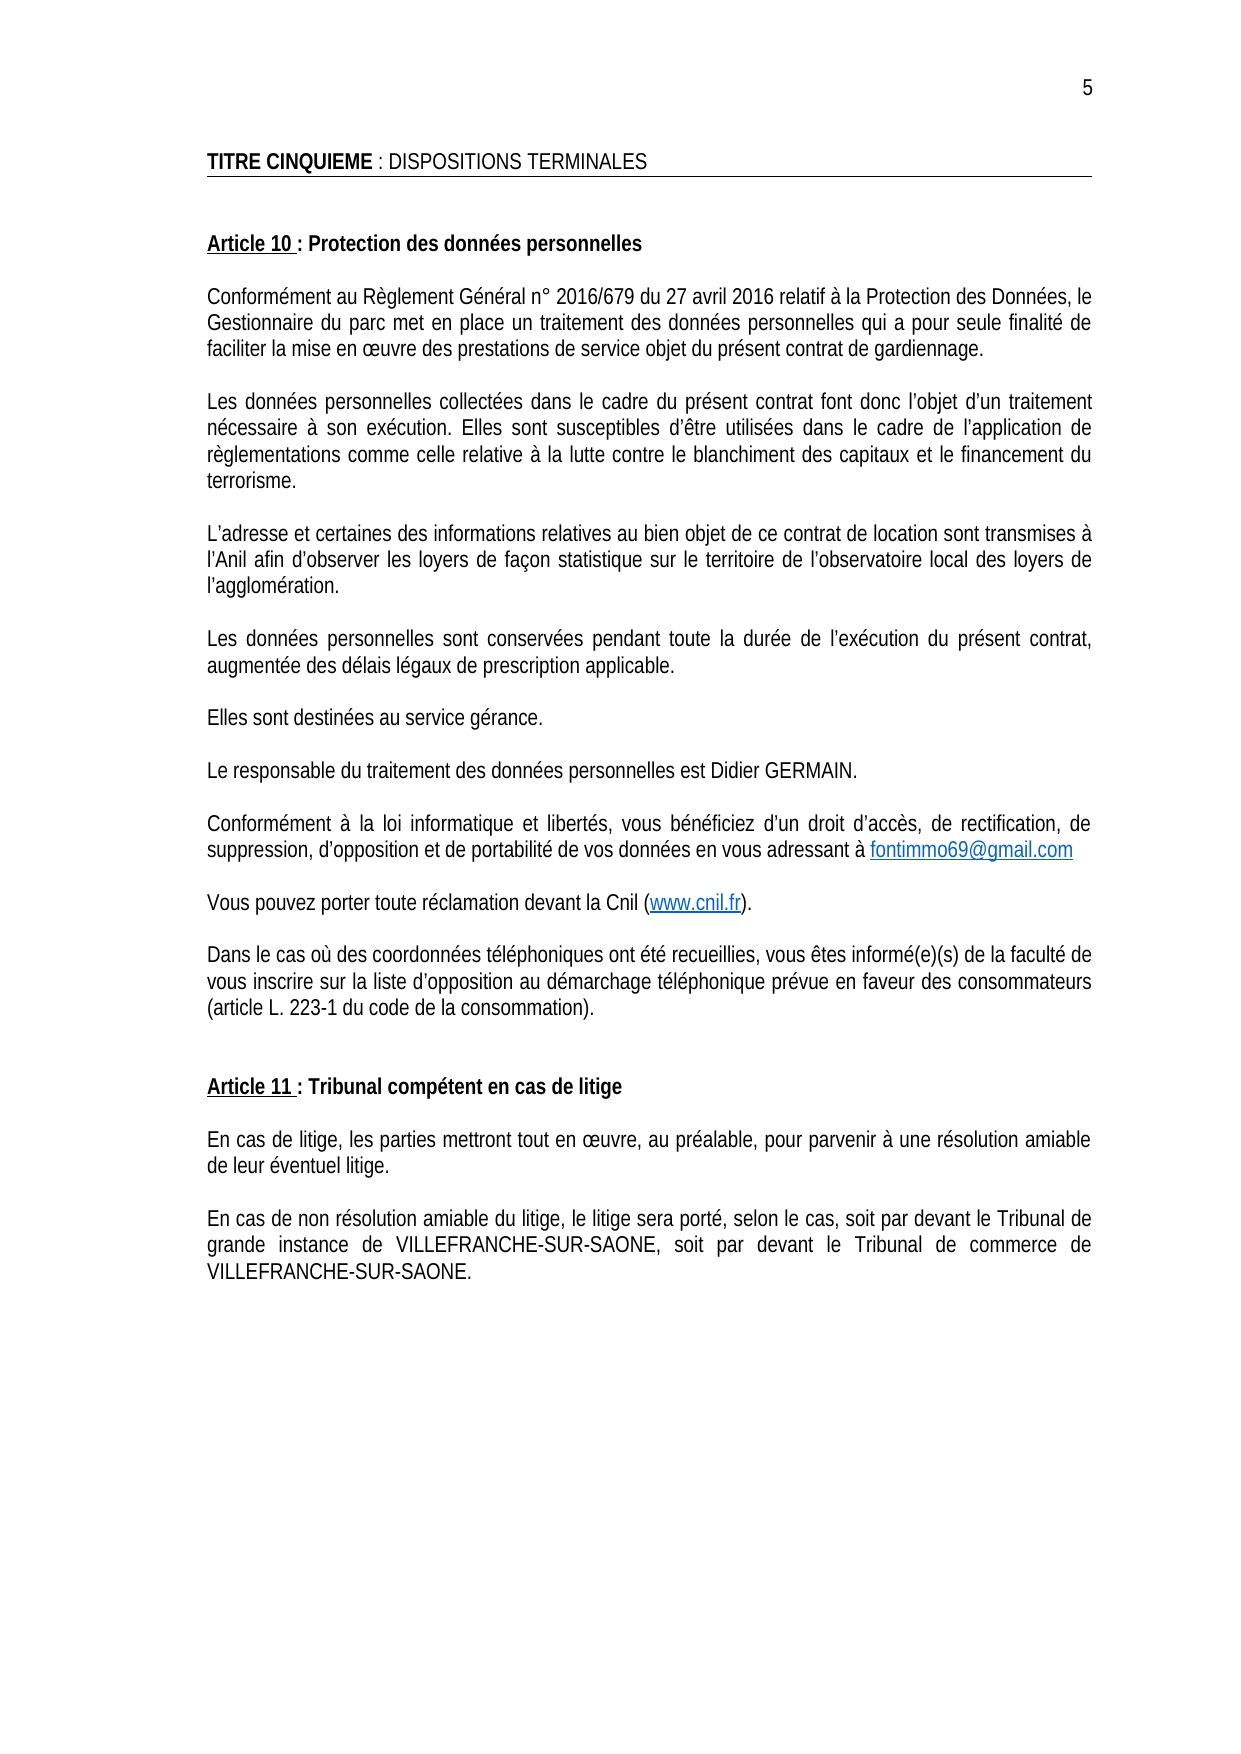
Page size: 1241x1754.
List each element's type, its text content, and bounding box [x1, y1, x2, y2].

text Conformément au Règlement Général n° 2016/679 du 27 avril 2016 relatif à la Protection des Données, le Gestionnaire du parc met en place un traitement des données personnelles qui a pour seule finalité de faciliter la mise en œuvre des prestations de service objet du présent contrat de gardiennage. [207, 283, 1092, 362]
text Les données personnelles sont conservées pendant toute la durée de l’exécution du présent contrat, augmentée des délais légaux de prescription applicable. [207, 625, 1092, 678]
text Les données personnelles collectées dans le cadre du présent contrat font donc l’objet d’un traitement nécessaire à son exécution. Elles sont susceptibles d’être utilisées dans le cadre de l’application de règlementations comme celle relative à la lutte contre le blanchiment des capitaux et le financement du terrorisme. [207, 388, 1092, 493]
text En cas de non résolution amiable du litige, le litige sera porté, selon le cas, soit par devant le Tribunal de grande instance de VILLEFRANCHE-SUR-SAONE, soit par devant le Tribunal de commerce de VILLEFRANCHE-SUR-SAONE. [207, 1205, 1092, 1284]
text Elles sont destinées au service gérance. [207, 704, 1092, 731]
text TITRE CINQUIEME : DISPOSITIONS TERMINALES [207, 148, 1092, 176]
text Article 10 : Protection des données personnelles [207, 230, 1092, 256]
text L’adresse et certaines des informations relatives au bien objet de ce contrat de location sont transmises à l’Anil afin d’observer les loyers de façon statistique sur le territoire de l’observatoire local des loyers de l’agglomération. [207, 520, 1092, 599]
text En cas de litige, les parties mettront tout en œuvre, au préalable, pour parvenir à une résolution amiable de leur éventuel litige. [207, 1126, 1092, 1179]
text Dans le cas où des coordonnées téléphoniques ont été recueillies, vous êtes informé(e)(s) de la faculté de vous inscrire sur la liste d’opposition au démarchage téléphonique prévue en faveur des consommateurs (article L. 223-1 du code de la consommation). [207, 941, 1092, 1021]
text Le responsable du traitement des données personnelles est Didier GERMAIN. [207, 757, 1092, 783]
text Conformément à la loi informatique et libertés, vous bénéficiez d’un droit d’accès, de rectification, de suppression, d’opposition et de portabilité de vos données en vous adressant à fontimmo69@gmail.com [207, 810, 1092, 862]
text Vous pouvez porter toute réclamation devant la Cnil (www.cnil.fr). [207, 889, 1092, 915]
text Article 11 : Tribunal compétent en cas de litige [207, 1073, 1092, 1099]
